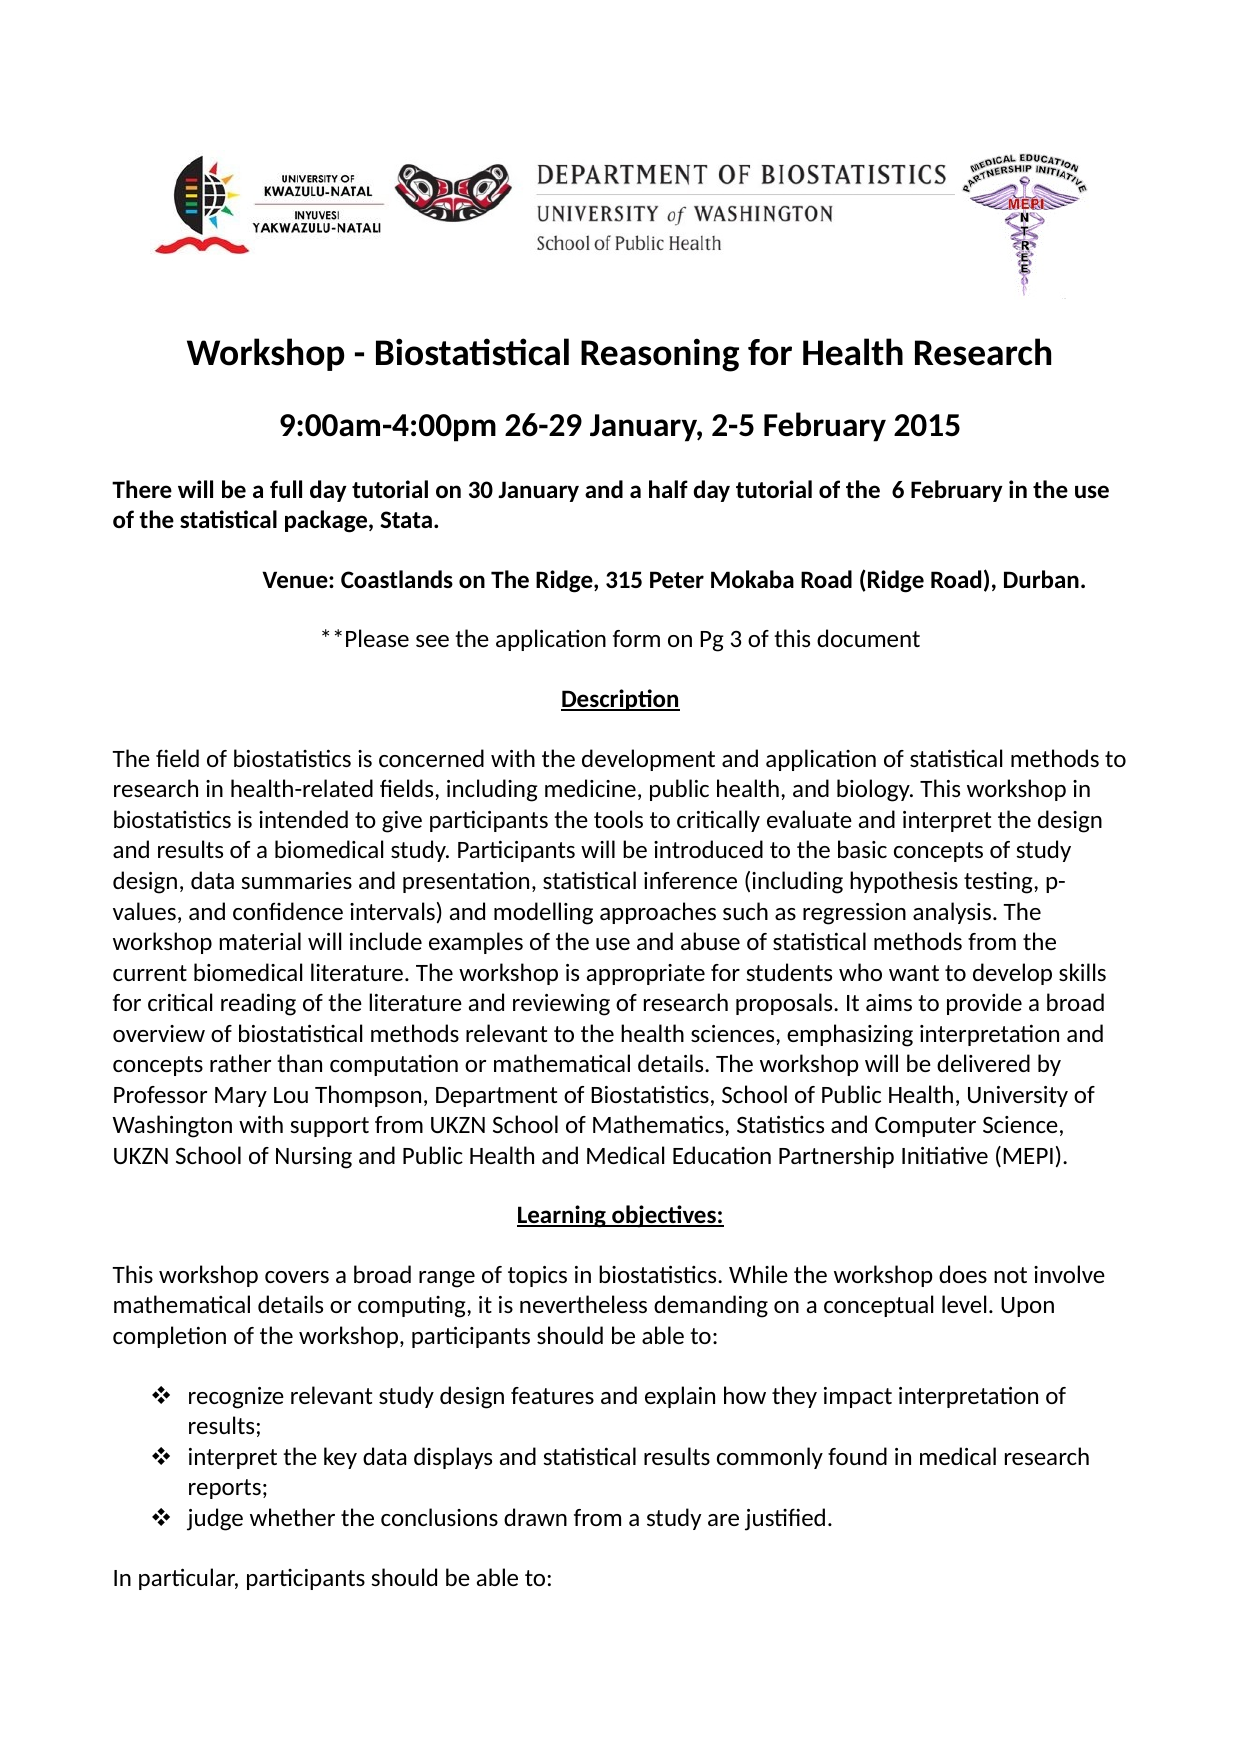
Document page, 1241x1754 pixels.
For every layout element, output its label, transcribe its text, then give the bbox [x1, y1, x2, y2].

text The field of biostatistics is concerned with the development and application of statistical methods to research in health-related fields, including medicine, public health, and biology. This workshop in biostatistics is intended to give participants the tools to critically evaluate and interpret the design and results of a biomedical study. Participants will be introduced to the basic concepts of study design, data summaries and presentation, statistical inference (including hypothesis testing, p-values, and confidence intervals) and modelling approaches such as regression analysis. The workshop material will include examples of the use and abuse of statistical methods from the current biomedical literature. The workshop is appropriate for students who want to develop skills for critical reading of the literature and reviewing of research proposals. It aims to provide a broad overview of biostatistical methods relevant to the health sciences, emphasizing interpretation and concepts rather than computation or mathematical details. The workshop will be delivered by Professor Mary Lou Thompson, Department of Biostatistics, School of Public Health, University of Washington with support from UKZN School of Mathematics, Statistics and Computer Science, UKZN School of Nursing and Public Health and Medical Education Partnership Initiative (MEPI). [112, 743, 1128, 1170]
text There will be a full day tutorial on 30 January and a half day tutorial of the 6 February in the use of the statistical package, Stata. [112, 474, 1128, 535]
text 9:00am-4:00pm 26-29 January, 2-5 February 2015 [112, 404, 1128, 444]
text Workshop - Biostatistical Reasoning for Health Research [112, 329, 1128, 375]
text **Please see the application form on Pg 3 of this document [112, 624, 1128, 654]
text Description [112, 683, 1128, 714]
text This workshop covers a broad range of topics in biostatistics. While the workshop does not involve mathematical details or computing, it is nevertheless demanding on a conceptual level. Upon completion of the workshop, participants should be able to: [112, 1259, 1128, 1351]
text Venue: Coastlands on The Ridge, 315 Peter Mokaba Road (Ridge Road), Durban. [112, 564, 1128, 594]
list judge whether the conclusions drawn from a study are justified. [150, 1502, 1128, 1532]
text Learning objectives: [112, 1199, 1128, 1230]
text In particular, participants should be able to: [112, 1562, 1128, 1592]
list interpret the key data displays and statistical results commonly found in medical research reports; [150, 1441, 1128, 1502]
list recognize relevant study design features and explain how they impact interpretation of results; [150, 1380, 1128, 1441]
picture [150, 150, 1091, 300]
